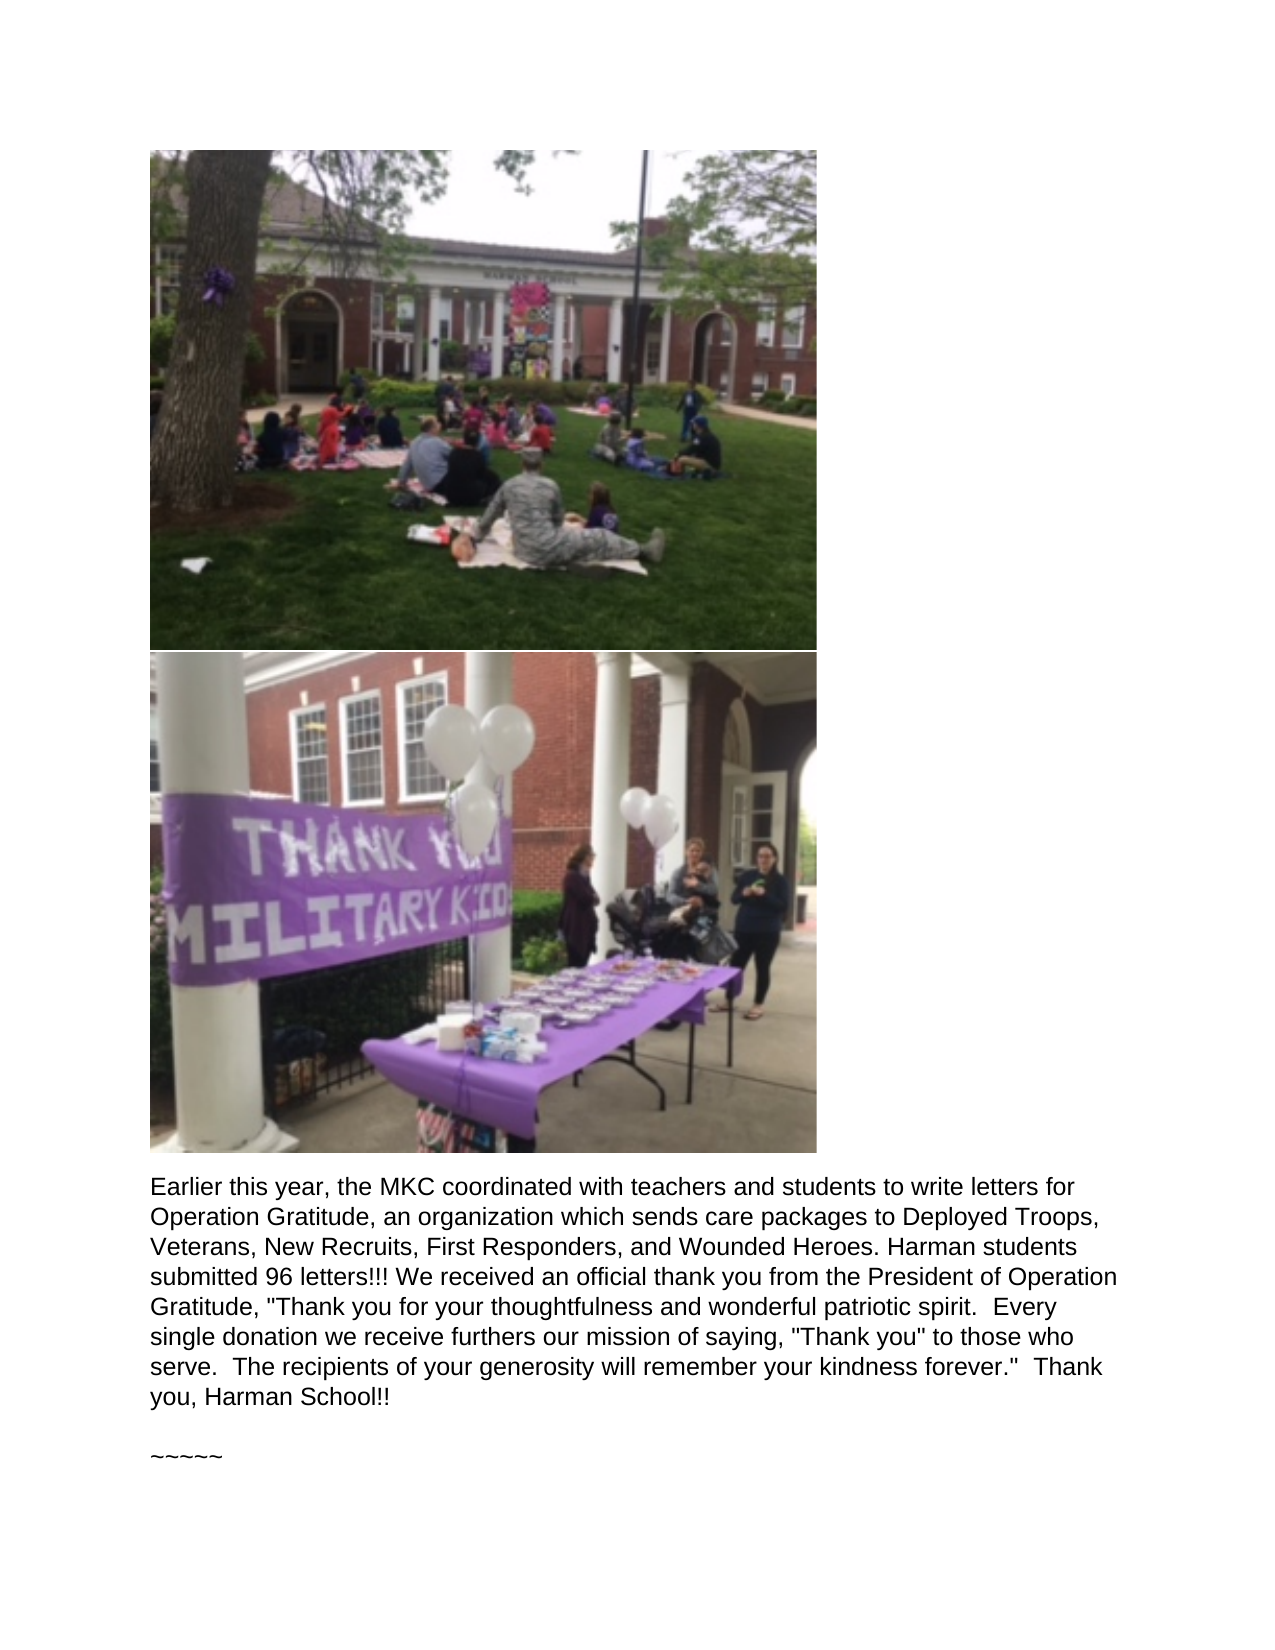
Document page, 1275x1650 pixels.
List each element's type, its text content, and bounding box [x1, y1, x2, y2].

text Earlier this year, the MKC coordinated with teachers and students to write letters for Operation Gratitude, an organization which sends care packages to Deployed Troops, Veterans, New Recruits, First Responders, and Wounded Heroes. Harman students submitted 96 letters!!! We received an official thank you from the President of Operation Gratitude, "Thank you for your thoughtfulness and wonderful patriotic spirit. Every single donation we receive furthers our mission of saying, "Thank you" to those who serve. The recipients of your generosity will remember your kindness forever." Thank you, Harman School!! [150, 1171, 1125, 1411]
picture [150, 652, 817, 1153]
text ~~~~~ [150, 1441, 1125, 1471]
picture [150, 150, 817, 650]
